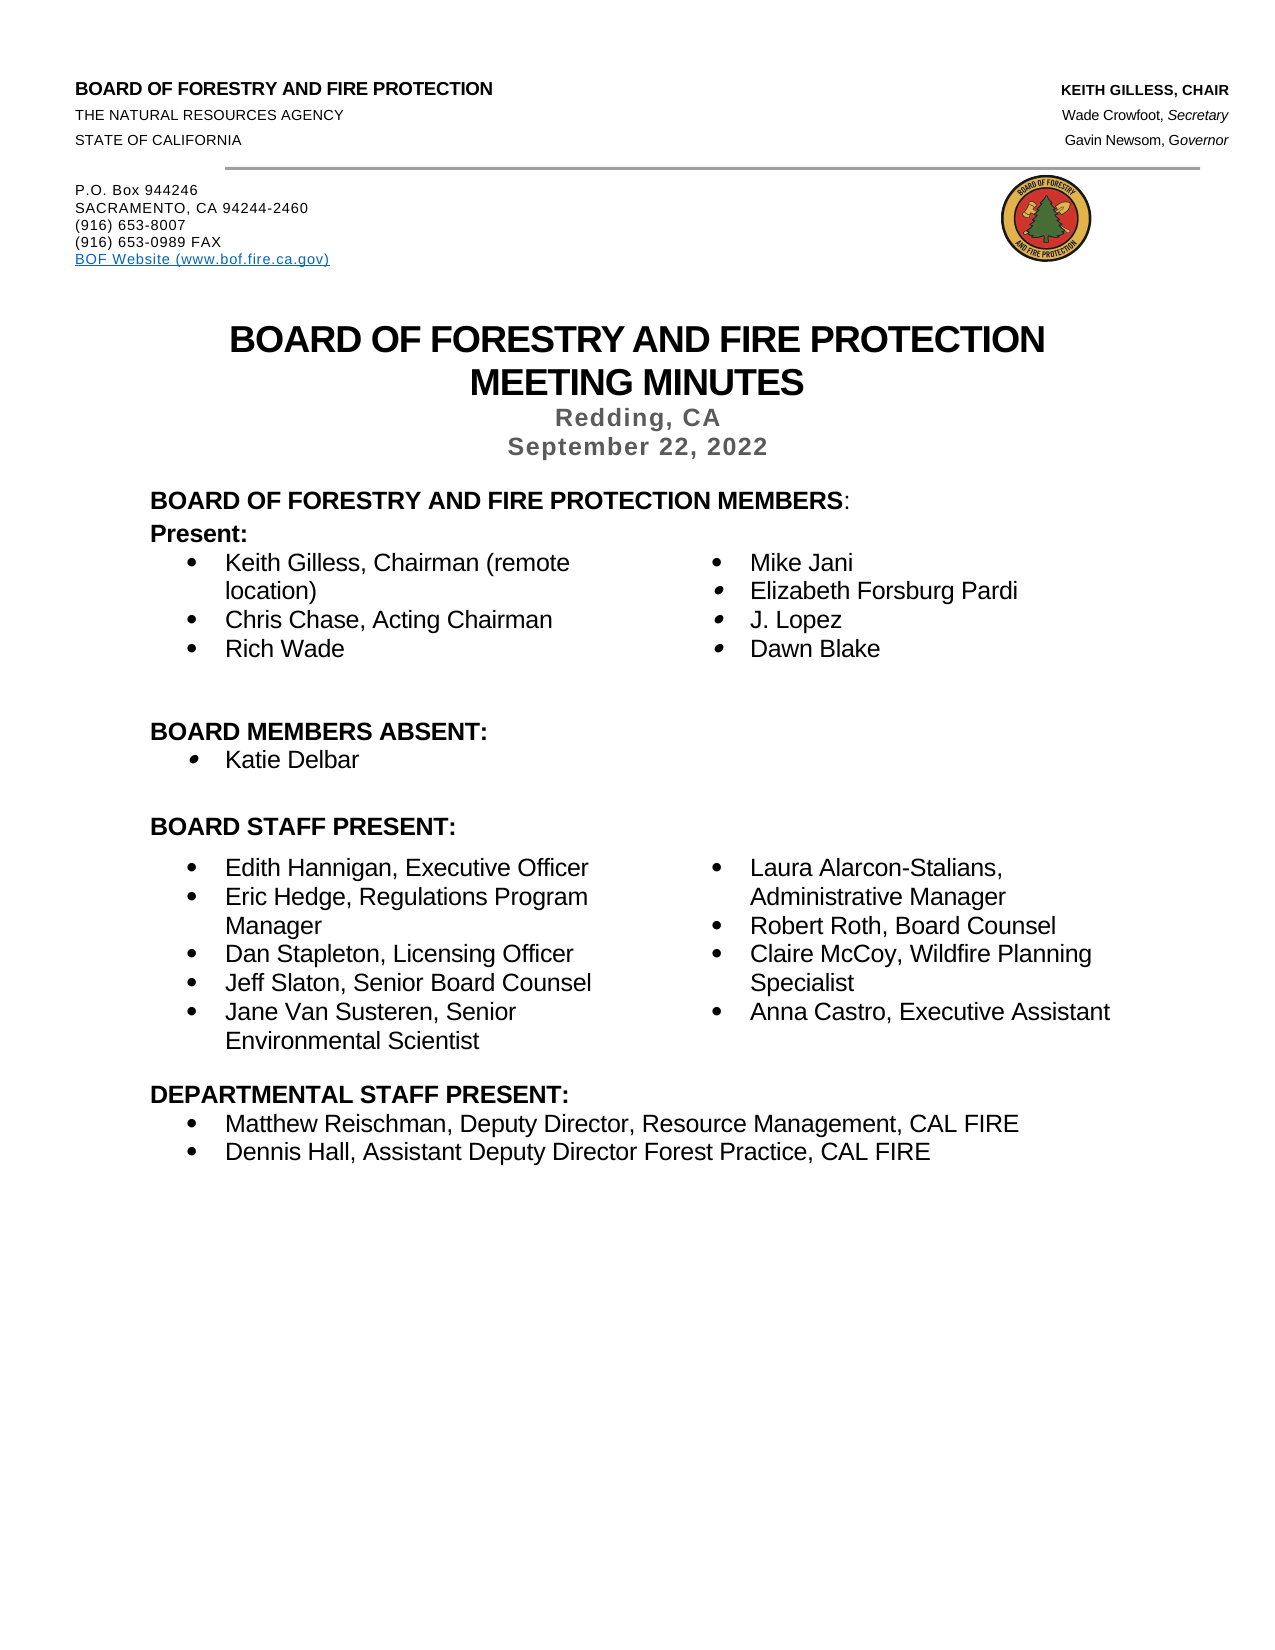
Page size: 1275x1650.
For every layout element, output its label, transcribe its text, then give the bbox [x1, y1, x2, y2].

picture [1000, 173, 1093, 264]
text DEPARTMENTAL STAFF PRESENT: [150, 1080, 1125, 1108]
list Rich Wade [187, 634, 600, 663]
text BOARD STAFF PRESENT: [150, 812, 1125, 841]
list Dawn Blake [712, 634, 1125, 663]
list Laura Alarcon-Stalians, Administrative Manager [712, 853, 1125, 911]
subtitle September 22, 2022 [150, 432, 1125, 461]
list Katie Delbar [187, 745, 1125, 774]
list Jane Van Susteren, Senior Environmental Scientist [187, 997, 600, 1055]
list Keith Gilless, Chairman (remote location) [187, 547, 600, 605]
list Dan Stapleton, Licensing Officer [187, 939, 600, 968]
list Dennis Hall, Assistant Deputy Director Forest Practice, CAL FIRE [187, 1137, 1125, 1166]
list Chris Chase, Acting Chairman [187, 605, 600, 634]
list Elizabeth Forsburg Pardi [712, 576, 1125, 605]
text Present: [150, 519, 1125, 547]
list Edith Hannigan, Executive Officer [187, 853, 600, 882]
list Jeff Slaton, Senior Board Counsel [187, 968, 600, 997]
list Mike Jani [712, 547, 1125, 576]
title BOARD OF FORESTRY AND FIRE PROTECTION MEETING MINUTES [150, 317, 1125, 403]
list Anna Castro, Executive Assistant [712, 997, 1125, 1026]
text BOARD OF FORESTRY AND FIRE PROTECTION MEMBERS: [150, 486, 1125, 514]
list Eric Hedge, Regulations Program Manager [187, 882, 600, 939]
list Matthew Reischman, Deputy Director, Resource Management, CAL FIRE [187, 1108, 1125, 1137]
list Robert Roth, Board Counsel [712, 911, 1125, 939]
list J. Lopez [712, 605, 1125, 634]
text BOARD MEMBERS ABSENT: [150, 717, 1125, 745]
list Claire McCoy, Wildfire Planning Specialist [712, 939, 1125, 997]
subtitle Redding, CA [150, 403, 1125, 432]
